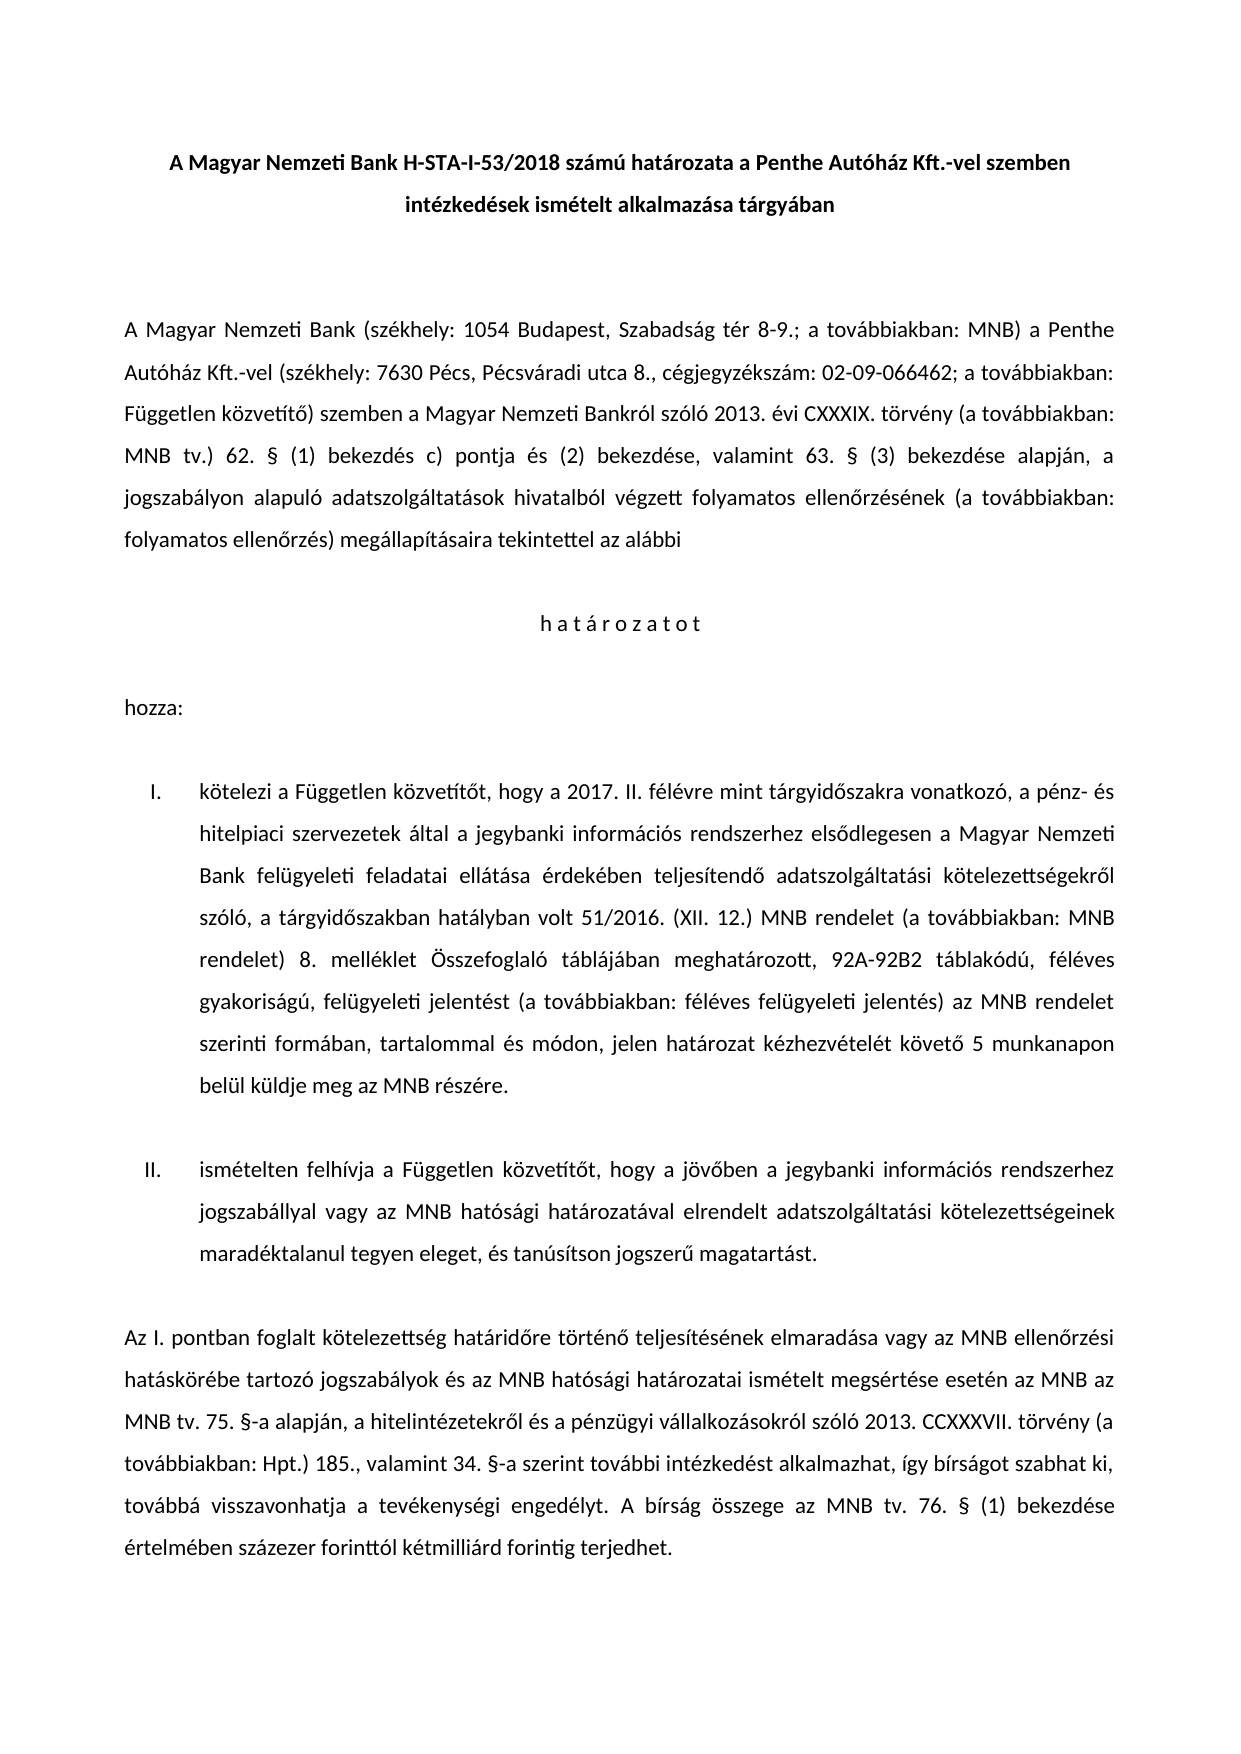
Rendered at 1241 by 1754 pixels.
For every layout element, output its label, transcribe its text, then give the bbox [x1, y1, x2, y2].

text A Magyar Nemzeti Bank H-STA-I-53/2018 számú határozata a Penthe Autóház Kft.-vel szemben intézkedések ismételt alkalmazása tárgyában [124, 148, 1116, 218]
text Az I. pontban foglalt kötelezettség határidőre történő teljesítésének elmaradása vagy az MNB ellenőrzési hatáskörébe tartozó jogszabályok és az MNB hatósági határozatai ismételt megsértése esetén az MNB az MNB tv. 75. §-a alapján, a hitelintézetekről és a pénzügyi vállalkozásokról szóló 2013. CCXXXVII. törvény (a továbbiakban: Hpt.) 185., valamint 34. §-a szerint további intézkedést alkalmazhat, így bírságot szabhat ki, továbbá visszavonhatja a tevékenységi engedélyt. A bírság összege az MNB tv. 76. § (1) bekezdése értelmében százezer forinttól kétmilliárd forintig terjedhet. [124, 1323, 1116, 1561]
text A Magyar Nemzeti Bank (székhely: 1054 Budapest, Szabadság tér 8-9.; a továbbiakban: MNB) a Penthe Autóház Kft.-vel (székhely: 7630 Pécs, Pécsváradi utca 8., cégjegyzékszám: 02-09-066462; a továbbiakban: Független közvetítő) szemben a Magyar Nemzeti Bankról szóló 2013. évi CXXXIX. törvény (a továbbiakban: MNB tv.) 62. § (1) bekezdés c) pontja és (2) bekezdése, valamint 63. § (3) bekezdése alapján, a jogszabályon alapuló adatszolgáltatások hivatalból végzett folyamatos ellenőrzésének (a továbbiakban: folyamatos ellenőrzés) megállapításaira tekintettel az alábbi [124, 316, 1116, 553]
list ismételten felhívja a Független közvetítőt, hogy a jövőben a jegybanki információs rendszerhez jogszabállyal vagy az MNB hatósági határozatával elrendelt adatszolgáltatási kötelezettségeinek maradéktalanul tegyen eleget, és tanúsítson jogszerű magatartást. [162, 1155, 1116, 1267]
list kötelezi a Független közvetítőt, hogy a 2017. II. félévre mint tárgyidőszakra vonatkozó, a pénz- és hitelpiaci szervezetek által a jegybanki információs rendszerhez elsődlegesen a Magyar Nemzeti Bank felügyeleti feladatai ellátása érdekében teljesítendő adatszolgáltatási kötelezettségekről szóló, a tárgyidőszakban hatályban volt 51/2016. (XII. 12.) MNB rendelet (a továbbiakban: MNB rendelet) 8. melléklet Összefoglaló táblájában meghatározott, 92A-92B2 táblakódú, féléves gyakoriságú, felügyeleti jelentést (a továbbiakban: féléves felügyeleti jelentés) az MNB rendelet szerinti formában, tartalommal és módon, jelen határozat kézhezvételét követő 5 munkanapon belül küldje meg az MNB részére. [162, 777, 1116, 1099]
text h a t á r o z a t o t [124, 609, 1116, 637]
text hozza: [124, 693, 1116, 721]
